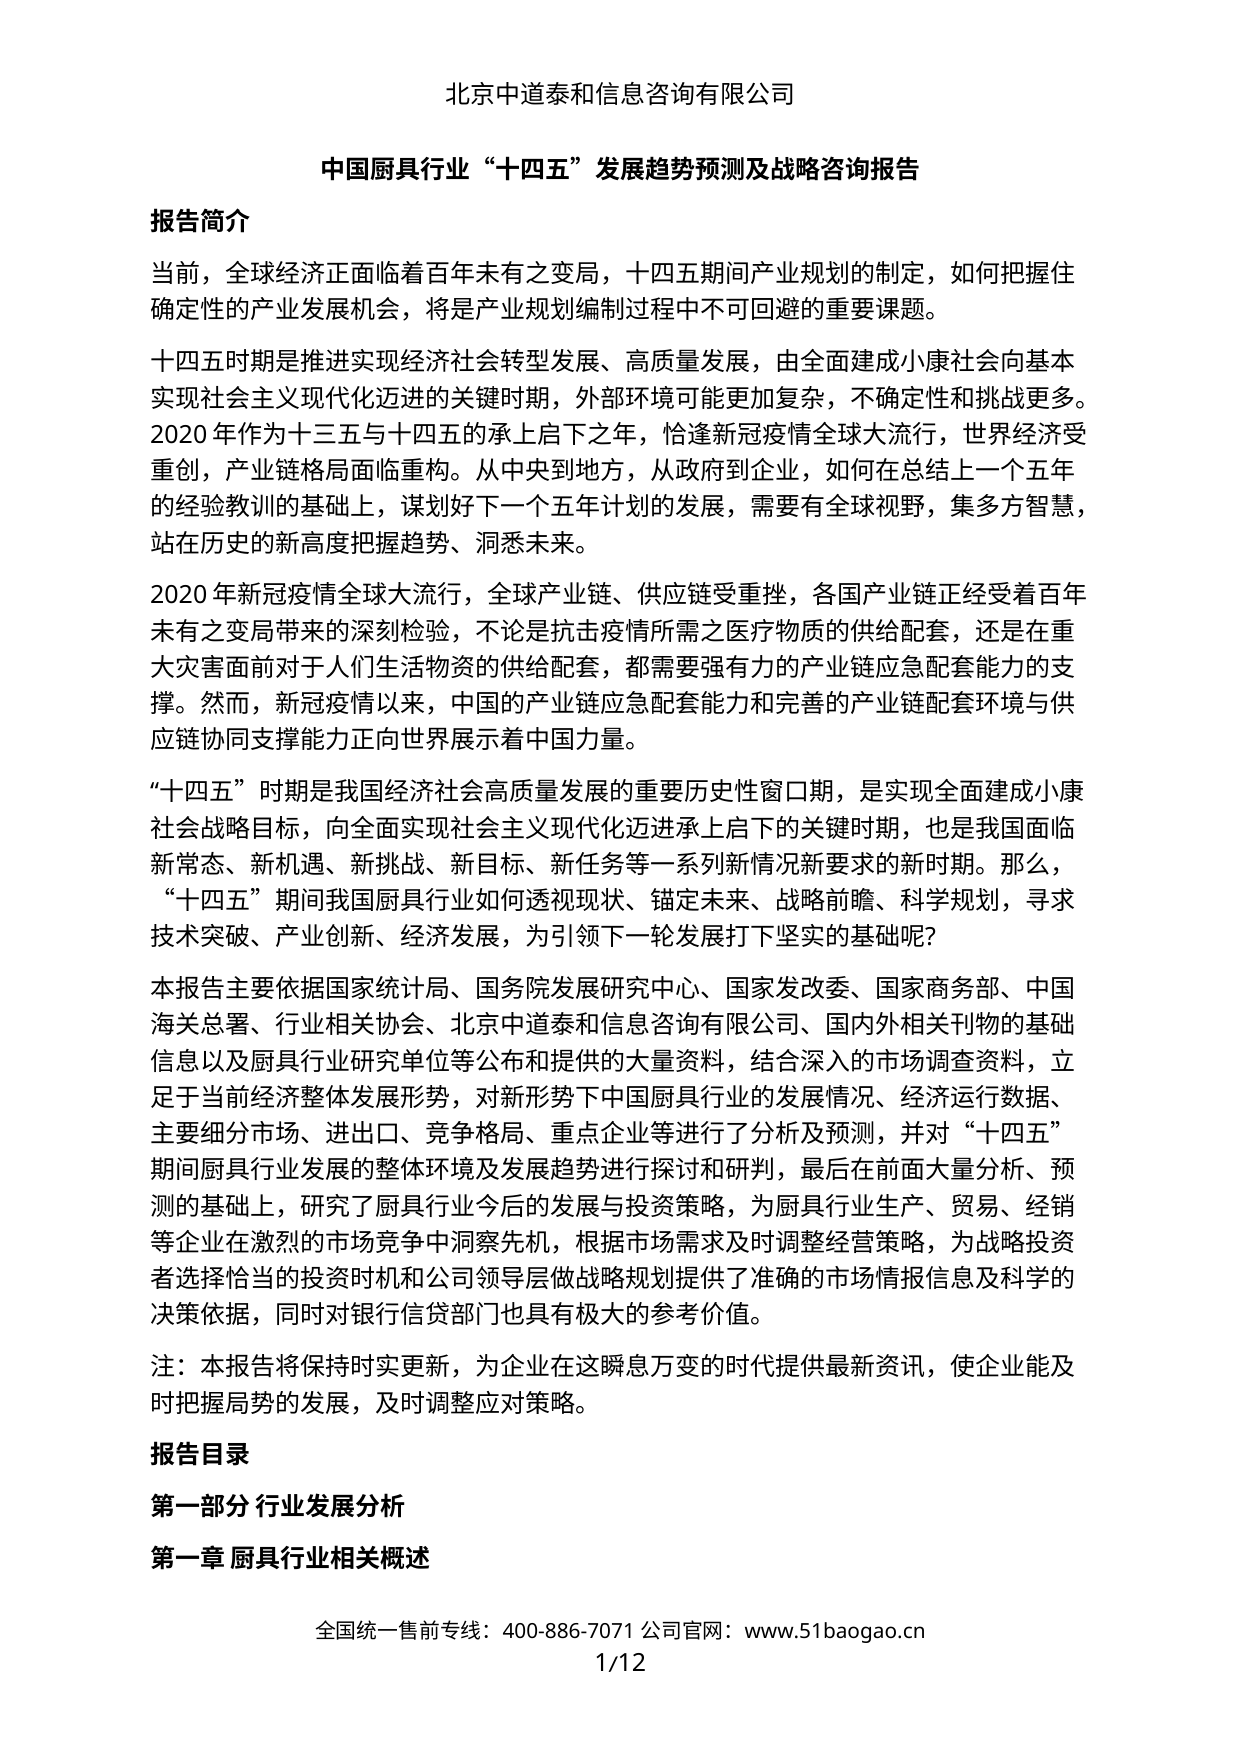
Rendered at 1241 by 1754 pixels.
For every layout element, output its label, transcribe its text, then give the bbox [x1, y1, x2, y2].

text 报告目录 [150, 1435, 1090, 1471]
text 当前，全球经济正面临着百年未有之变局，十四五期间产业规划的制定，如何把握住确定性的产业发展机会，将是产业规划编制过程中不可回避的重要课题。 [150, 254, 1090, 326]
text 2020年新冠疫情全球大流行，全球产业链、供应链受重挫，各国产业链正经受着百年未有之变局带来的深刻检验，不论是抗击疫情所需之医疗物质的供给配套，还是在重大灾害面前对于人们生活物资的供给配套，都需要强有力的产业链应急配套能力的支撑。然而，新冠疫情以来，中国的产业链应急配套能力和完善的产业链配套环境与供应链协同支撑能力正向世界展示着中国力量。 [150, 575, 1090, 756]
text “十四五”时期是我国经济社会高质量发展的重要历史性窗口期，是实现全面建成小康社会战略目标，向全面实现社会主义现代化迈进承上启下的关键时期，也是我国面临新常态、新机遇、新挑战、新目标、新任务等一系列新情况新要求的新时期。那么，“十四五”期间我国厨具行业如何透视现状、锚定未来、战略前瞻、科学规划，寻求技术突破、产业创新、经济发展，为引领下一轮发展打下坚实的基础呢? [150, 772, 1090, 953]
text 第一部分 行业发展分析 [150, 1487, 1090, 1523]
text 第一章 厨具行业相关概述 [150, 1539, 1090, 1575]
text 十四五时期是推进实现经济社会转型发展、高质量发展，由全面建成小康社会向基本实现社会主义现代化迈进的关键时期，外部环境可能更加复杂，不确定性和挑战更多。2020年作为十三五与十四五的承上启下之年，恰逢新冠疫情全球大流行，世界经济受重创，产业链格局面临重构。从中央到地方，从政府到企业，如何在总结上一个五年的经验教训的基础上，谋划好下一个五年计划的发展，需要有全球视野，集多方智慧，站在历史的新高度把握趋势、洞悉未来。 [150, 342, 1090, 559]
text 注：本报告将保持时实更新，为企业在这瞬息万变的时代提供最新资讯，使企业能及时把握局势的发展，及时调整应对策略。 [150, 1347, 1090, 1419]
text 中国厨具行业“十四五”发展趋势预测及战略咨询报告 [150, 150, 1090, 186]
text 报告简介 [150, 202, 1090, 238]
text 本报告主要依据国家统计局、国务院发展研究中心、国家发改委、国家商务部、中国海关总署、行业相关协会、北京中道泰和信息咨询有限公司、国内外相关刊物的基础信息以及厨具行业研究单位等公布和提供的大量资料，结合深入的市场调查资料，立足于当前经济整体发展形势，对新形势下中国厨具行业的发展情况、经济运行数据、主要细分市场、进出口、竞争格局、重点企业等进行了分析及预测，并对“十四五”期间厨具行业发展的整体环境及发展趋势进行探讨和研判，最后在前面大量分析、预测的基础上，研究了厨具行业今后的发展与投资策略，为厨具行业生产、贸易、经销等企业在激烈的市场竞争中洞察先机，根据市场需求及时调整经营策略，为战略投资者选择恰当的投资时机和公司领导层做战略规划提供了准确的市场情报信息及科学的决策依据，同时对银行信贷部门也具有极大的参考价值。 [150, 969, 1090, 1331]
